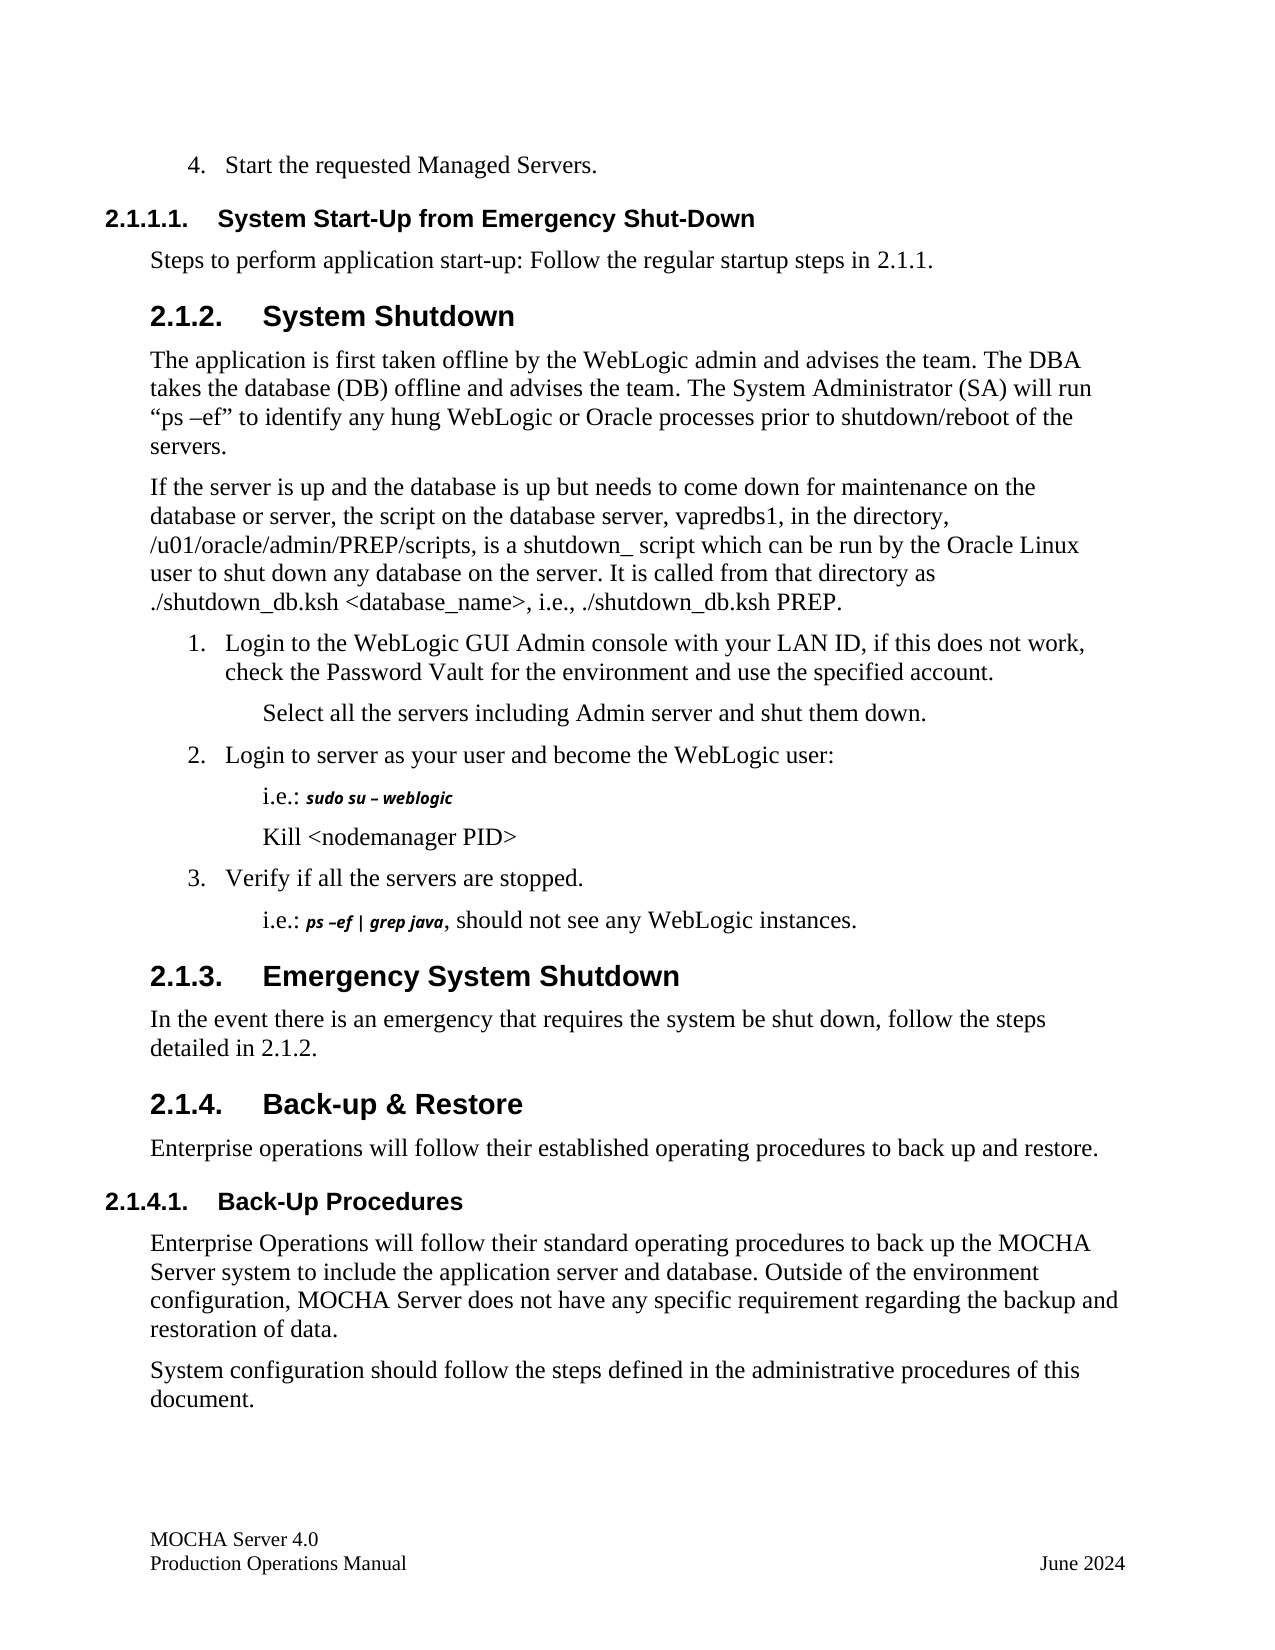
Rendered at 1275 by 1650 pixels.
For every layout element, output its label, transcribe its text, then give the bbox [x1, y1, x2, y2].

list Login to the WebLogic GUI Admin console with your LAN ID, if this does not work, check the Password Vault for the environment and use the specified account. [187, 628, 1125, 686]
list Verify if all the servers are stopped. [187, 863, 1125, 892]
text Enterprise Operations will follow their standard operating procedures to back up the MOCHA Server system to include the application server and database. Outside of the environment configuration, MOCHA Server does not have any specific requirement regarding the backup and restoration of data. [150, 1228, 1125, 1343]
subtitle System Shutdown [150, 299, 1125, 332]
text Select all the servers including Admin server and shut them down. [262, 698, 1125, 727]
text Enterprise operations will follow their established operating procedures to back up and restore. [150, 1133, 1125, 1162]
subtitle System Start-Up from Emergency Shut-Down [105, 204, 1125, 232]
text Kill <nodemanager PID> [262, 822, 1125, 851]
subtitle Emergency System Shutdown [150, 958, 1125, 992]
text System configuration should follow the steps defined in the administrative procedures of this document. [150, 1356, 1125, 1413]
subtitle Back-Up Procedures [105, 1187, 1125, 1216]
text Steps to perform application start-up: Follow the regular startup steps in 2.1.1. [150, 245, 1125, 274]
text i.e.: ps –ef | grep java, should not see any WebLogic instances. [262, 905, 1125, 933]
text If the server is up and the database is up but needs to come down for maintenance on the database or server, the script on the database server, vapredbs1, in the directory, /u01/oracle/admin/PREP/scripts, is a shutdown_ script which can be run by the Oracle Linux user to shut down any database on the server. It is called from that directory as ./shutdown_db.ksh <database_name>, i.e., ./shutdown_db.ksh PREP. [150, 472, 1125, 616]
text The application is first taken offline by the WebLogic admin and advises the team. The DBA takes the database (DB) offline and advises the team. The System Administrator (SA) will run “ps –ef” to identify any hung WebLogic or Oracle processes prior to shutdown/reboot of the servers. [150, 345, 1125, 460]
list Login to server as your user and become the WebLogic user: [187, 740, 1125, 768]
list Start the requested Managed Servers. [187, 150, 1125, 179]
text In the event there is an emergency that requires the system be shut down, follow the steps detailed in 2.1.2. [150, 1004, 1125, 1062]
text i.e.: sudo su – weblogic [262, 781, 1125, 810]
subtitle Back-up & Restore [150, 1087, 1125, 1121]
